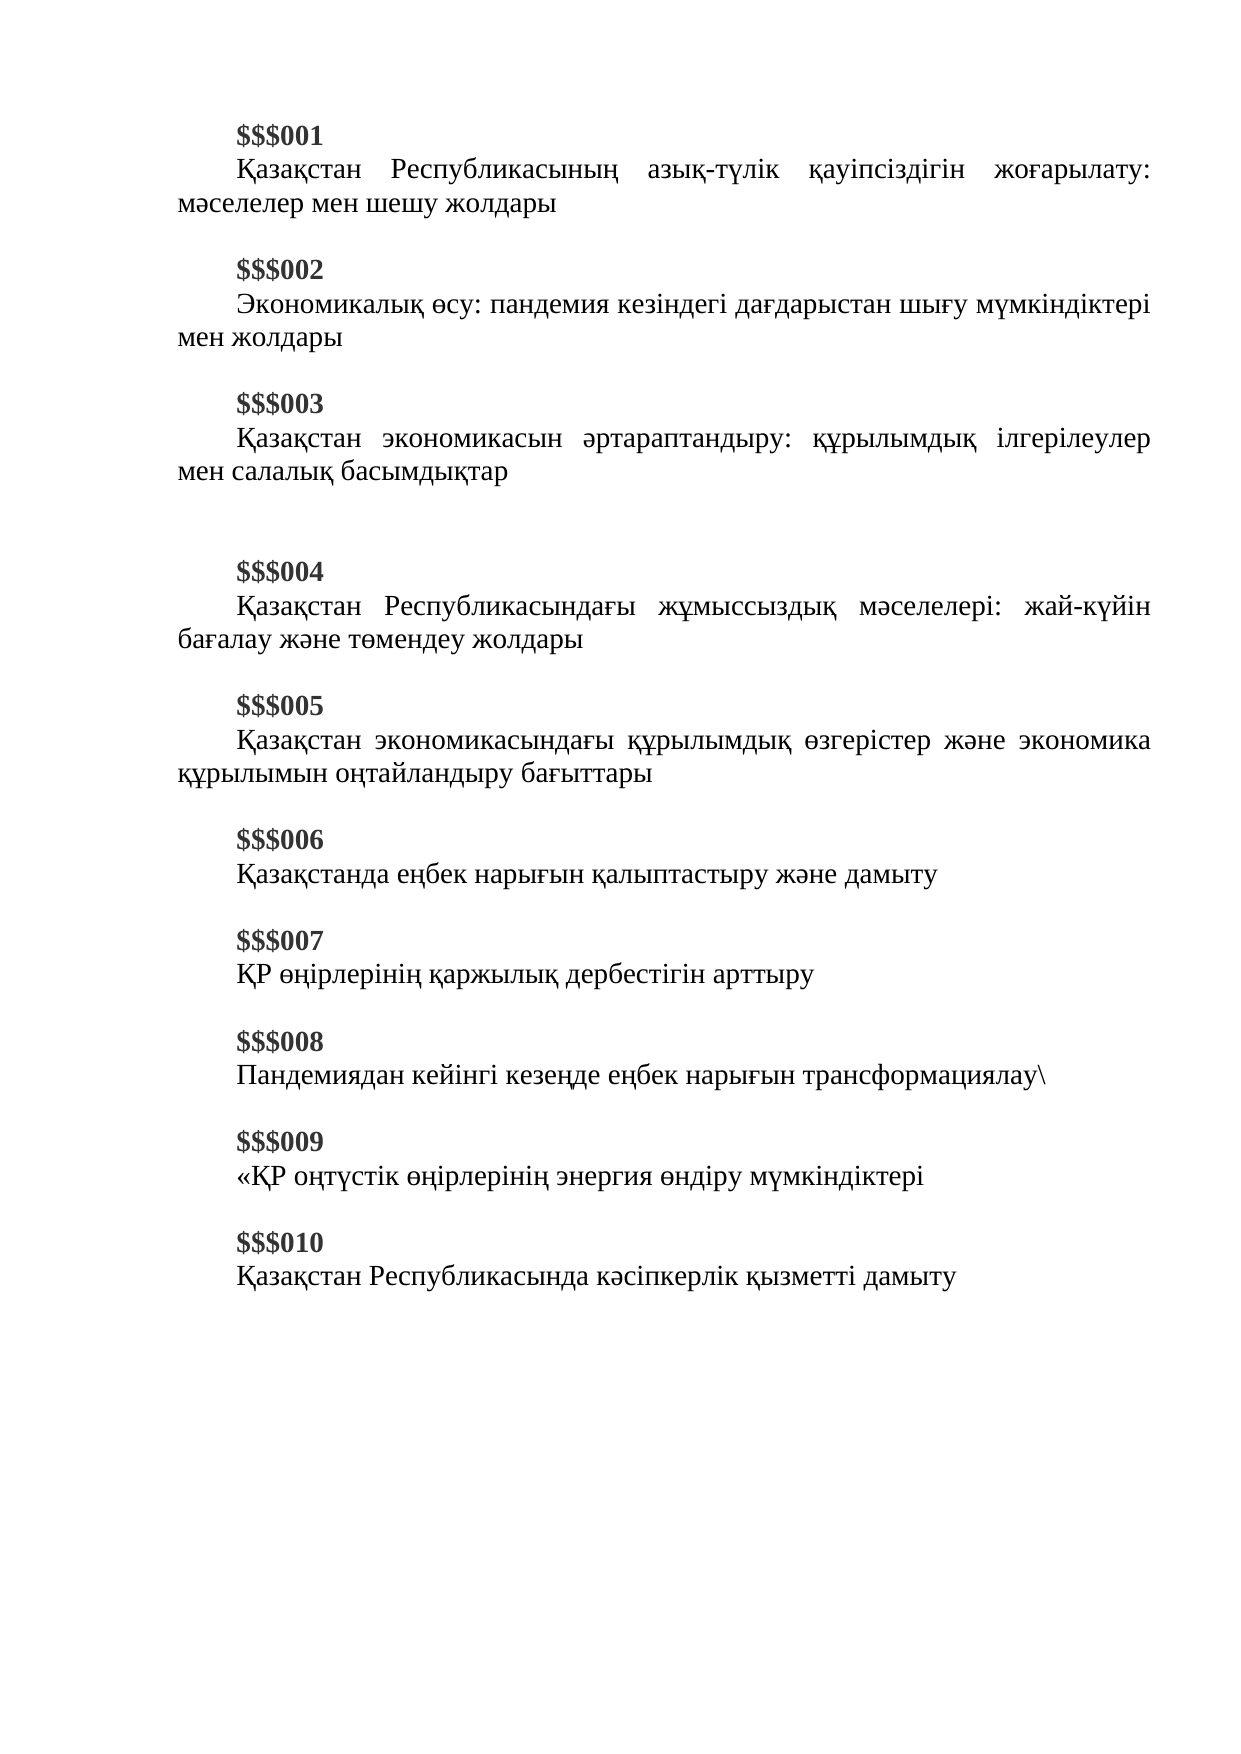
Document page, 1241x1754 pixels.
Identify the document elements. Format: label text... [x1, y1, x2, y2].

text $$$009 [177, 1124, 1152, 1158]
text Қазақстан Республикасында кәсіпкерлік қызметті дамыту [177, 1258, 1152, 1292]
text Экономикалық өсу: пандемия кезіндегі дағдарыстан шығу мүмкіндіктері мен жолдары [177, 286, 1152, 353]
text Қазақстанда еңбек нарығын қалыптастыру және дамыту [177, 856, 1152, 889]
text $$$005 [177, 688, 1152, 722]
text $$$002 [177, 252, 1152, 286]
text Қазақстан Республикасының азық-түлік қауіпсіздігін жоғарылату: мәселелер мен шешу жолдары [177, 152, 1152, 219]
text $$$008 [177, 1024, 1152, 1057]
text $$$006 [177, 822, 1152, 856]
text Пандемиядан кейінгі кезеңде еңбек нарығын трансформациялау\ [177, 1057, 1152, 1091]
text $$$007 [177, 923, 1152, 957]
text $$$004 [177, 554, 1152, 588]
text Қазақстан экономикасын әртараптандыру: құрылымдық ілгерілеулер мен салалық басымдықтар [177, 420, 1152, 487]
text «ҚР оңтүстік өңірлерінің энергия өндіру мүмкіндіктері [177, 1158, 1152, 1191]
text ҚР өңірлерінің қаржылық дербестігін арттыру [177, 957, 1152, 990]
text Қазақстан Республикасындағы жұмыссыздық мәселелері: жай-күйін бағалау және төмендеу жолдары [177, 588, 1152, 655]
text $$$003 [177, 386, 1152, 420]
text $$$010 [177, 1225, 1152, 1258]
text $$$001 [177, 118, 1152, 152]
text Қазақстан экономикасындағы құрылымдық өзгерістер және экономика құрылымын оңтайландыру бағыттары [177, 722, 1152, 789]
